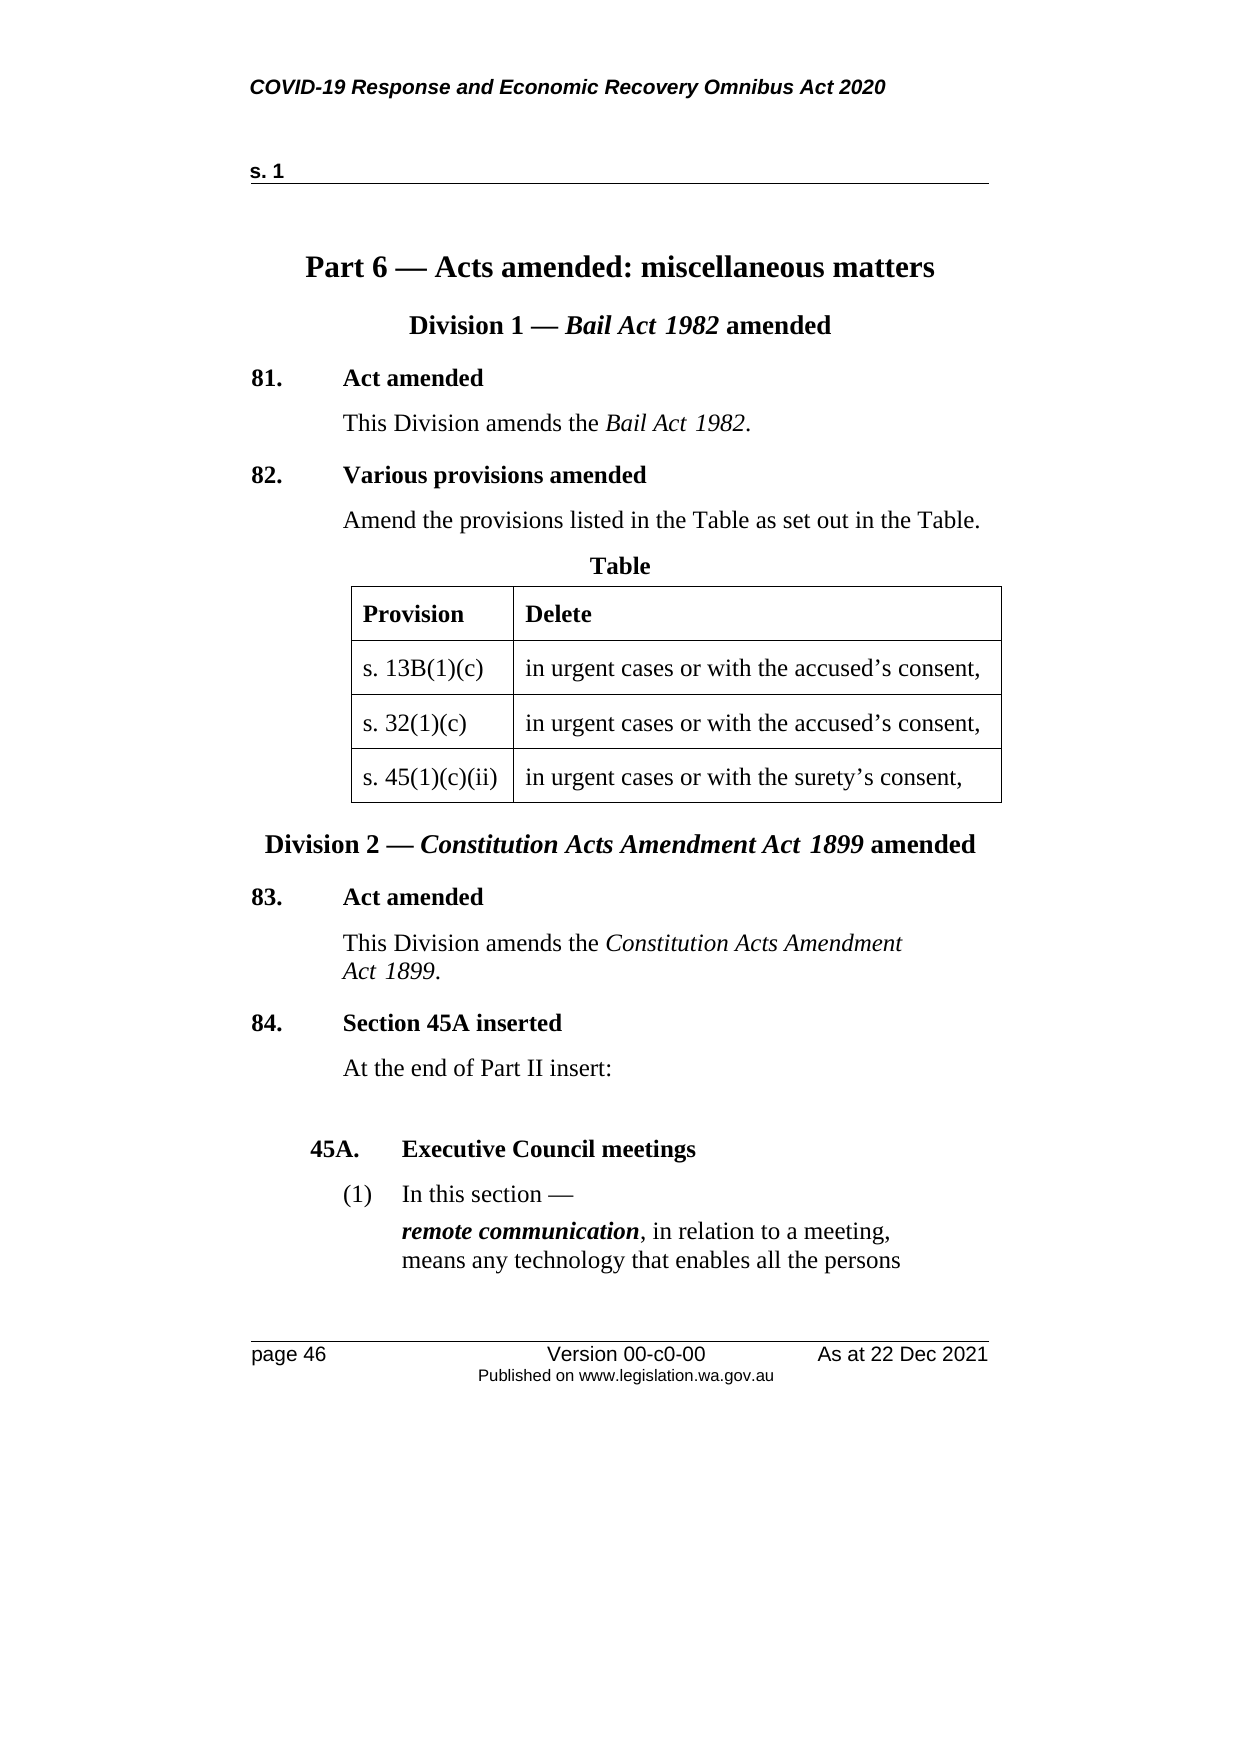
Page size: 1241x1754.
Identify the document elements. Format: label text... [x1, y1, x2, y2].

table_cell in urgent cases or with the accused’s consent, [514, 695, 1001, 748]
subtitle 82. Various provisions amended [251, 460, 989, 489]
subtitle Part 6 — Acts amended: miscellaneous matters [251, 248, 989, 284]
table_cell s. 45(1)(c)(ii) [352, 749, 513, 802]
subtitle Division 1 — Bail Act 1982 amended [251, 309, 989, 340]
table_cell s. 32(1)(c) [352, 695, 513, 748]
subtitle 81. Act amended [251, 363, 989, 392]
subtitle Table [251, 551, 989, 580]
table_cell in urgent cases or with the accused’s consent, [514, 641, 1001, 694]
subtitle 84. Section 45A inserted [251, 1008, 989, 1037]
table_cell in urgent cases or with the surety’s consent, [514, 749, 1001, 802]
subtitle 45A. Executive Council meetings [310, 1134, 959, 1163]
text At the end of Part II insert: [251, 1053, 989, 1082]
text This Division amends the Constitution Acts Amendment Act 1899. [251, 928, 989, 985]
table_header Delete [514, 587, 1001, 640]
text (1) In this section — [313, 1179, 959, 1208]
table_header Provision [352, 587, 513, 640]
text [310, 1216, 959, 1274]
text This Division amends the Bail Act 1982. [251, 408, 989, 437]
subtitle 83. Act amended [251, 882, 989, 911]
text Amend the provisions listed in the Table as set out in the Table. [251, 506, 989, 534]
table_cell s. 13B(1)(c) [352, 641, 513, 694]
subtitle Division 2 — Constitution Acts Amendment Act 1899 amended [251, 828, 989, 859]
